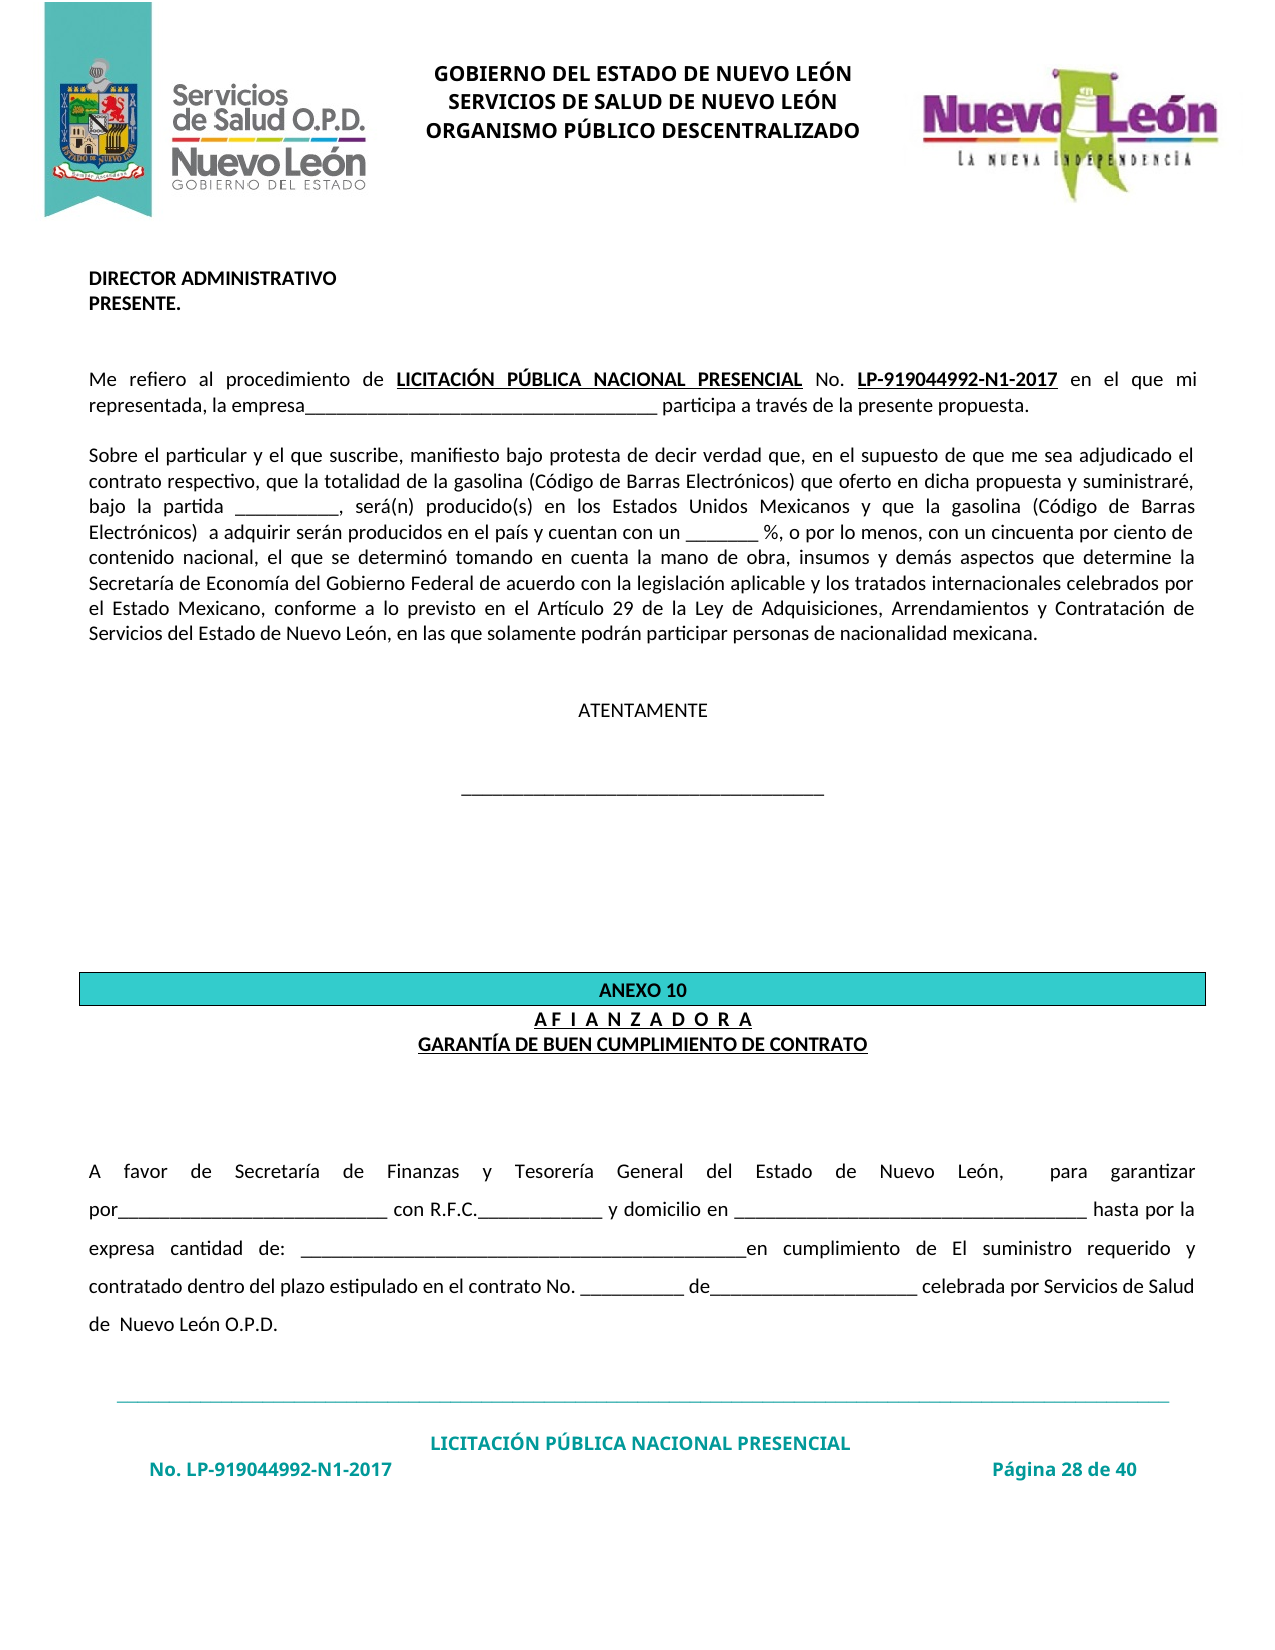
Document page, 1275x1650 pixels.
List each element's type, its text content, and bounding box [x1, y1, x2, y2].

picture [15, 2, 1249, 229]
text Me refiero al procedimiento de LICITACIÓN PÚBLICA NACIONAL PRESENCIAL No. LP-919044992-N1-2017 en el que mi representada, la empresa__________________________________ participa a través de la presente propuesta. [89, 366, 1197, 417]
text ATENTAMENTE [89, 697, 1197, 722]
text PRESENTE. [89, 290, 1197, 316]
text ANEXO 10 [80, 973, 1205, 1005]
text Sobre el particular y el que suscribe, manifiesto bajo protesta de decir verdad que, en el supuesto de que me sea adjudicado el contrato respectivo, que la totalidad de la gasolina (Código de Barras Electrónicos) que oferto en dicha propuesta y suministraré, bajo la partida __________, será(n) producido(s) en los Estados Unidos Mexicanos y que la gasolina (Código de Barras Electrónicos) a adquirir serán producidos en el país y cuentan con un _______ %, o por lo menos, con un cincuenta por ciento de contenido nacional, el que se determinó tomando en cuenta la mano de obra, insumos y demás aspectos que determine la Secretaría de Economía del Gobierno Federal de acuerdo con la legislación aplicable y los tratados internacionales celebrados por el Estado Mexicano, conforme a lo previsto en el Artículo 29 de la Ley de Adquisiciones, Arrendamientos y Contratación de Servicios del Estado de Nuevo León, en las que solamente podrán participar personas de nacionalidad mexicana. [89, 443, 1197, 646]
text DIRECTOR ADMINISTRATIVO [89, 265, 1197, 290]
text A F I A N Z A D O R A [89, 1006, 1197, 1031]
text ___________________________________ [89, 773, 1197, 798]
text A favor de Secretaría de Finanzas y Tesorería General del Estado de Nuevo León, para garantizar por__________________________ con R.F.C.____________ y domicilio en __________________________________ hasta por la expresa cantidad de: ___________________________________________en cumplimiento de El suministro requerido y contratado dentro del plazo estipulado en el contrato No. __________ de____________________ celebrada por Servicios de Salud de Nuevo León O.P.D. [89, 1158, 1197, 1336]
text GARANTÍA DE BUEN CUMPLIMIENTO DE CONTRATO [89, 1031, 1197, 1057]
